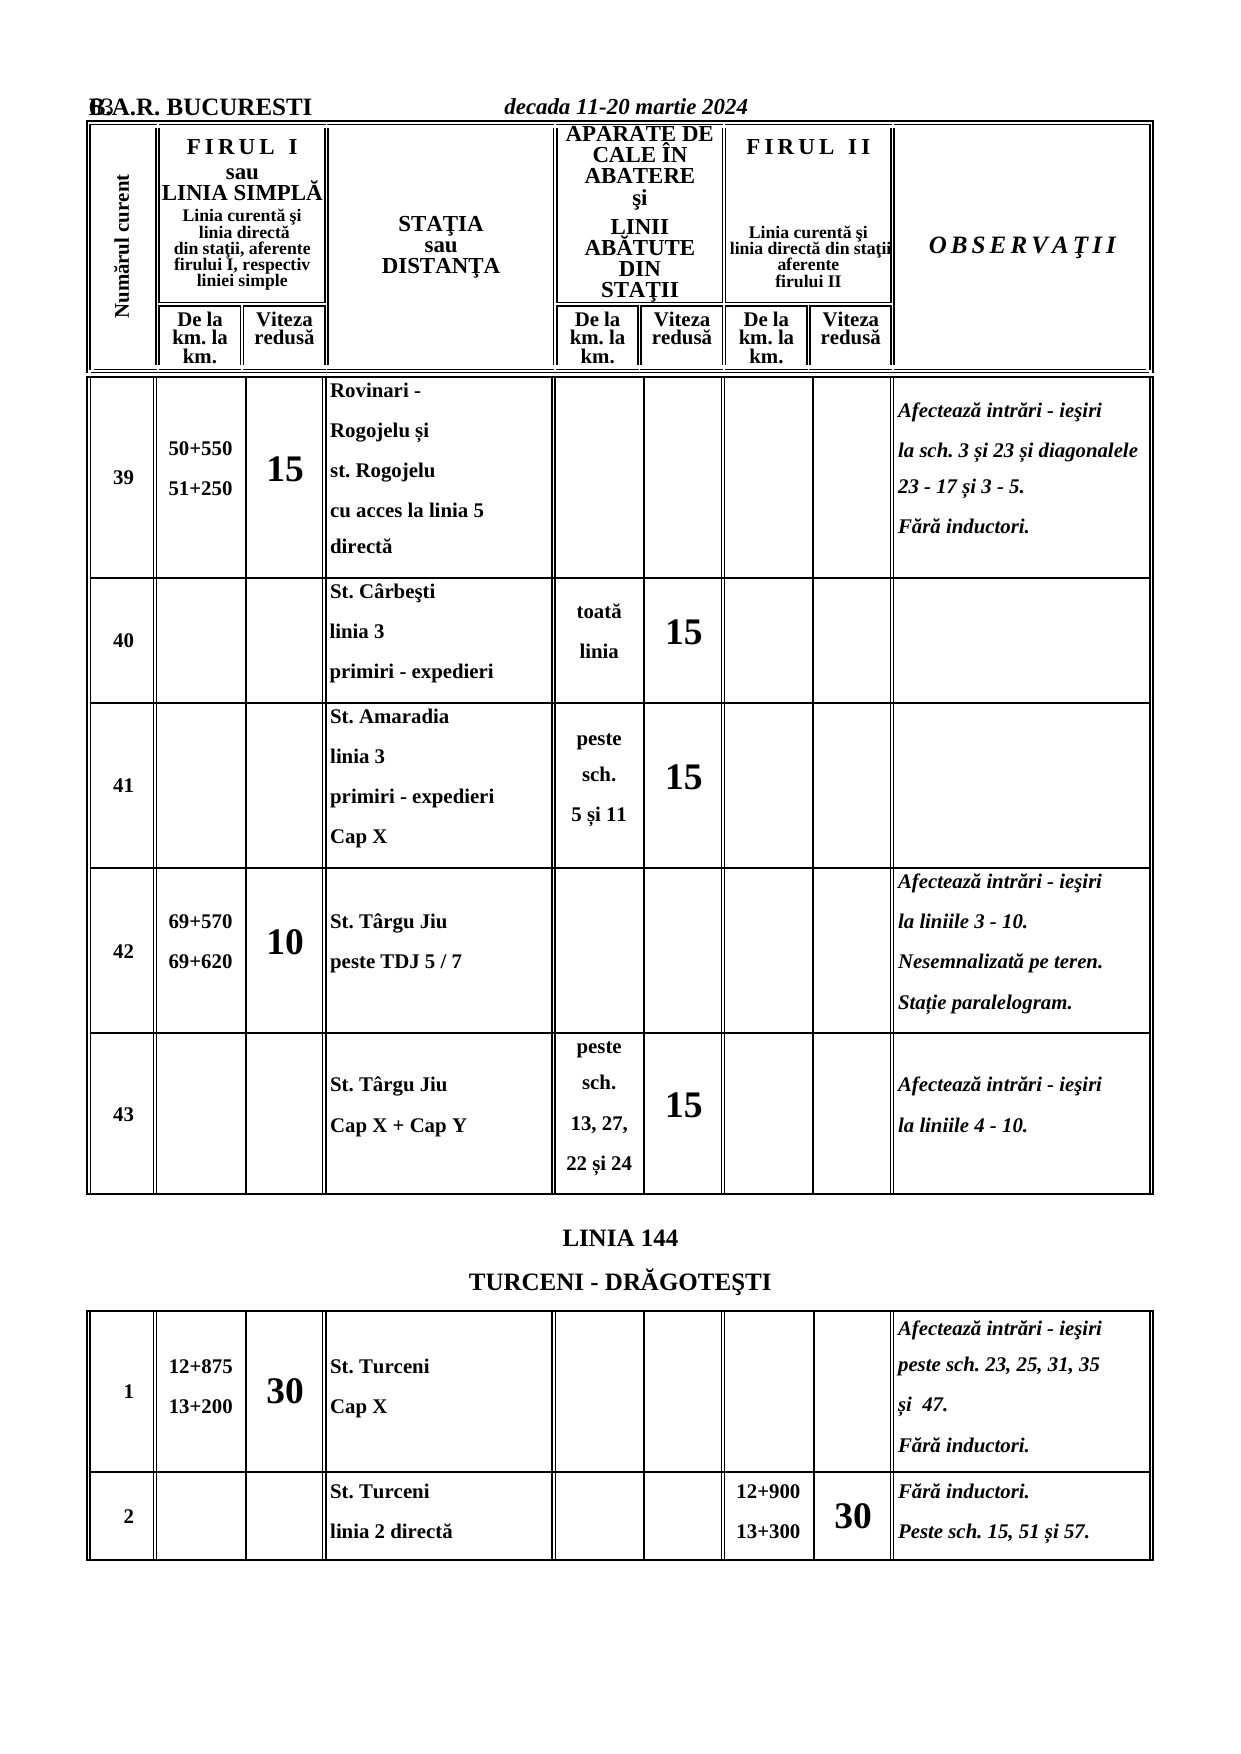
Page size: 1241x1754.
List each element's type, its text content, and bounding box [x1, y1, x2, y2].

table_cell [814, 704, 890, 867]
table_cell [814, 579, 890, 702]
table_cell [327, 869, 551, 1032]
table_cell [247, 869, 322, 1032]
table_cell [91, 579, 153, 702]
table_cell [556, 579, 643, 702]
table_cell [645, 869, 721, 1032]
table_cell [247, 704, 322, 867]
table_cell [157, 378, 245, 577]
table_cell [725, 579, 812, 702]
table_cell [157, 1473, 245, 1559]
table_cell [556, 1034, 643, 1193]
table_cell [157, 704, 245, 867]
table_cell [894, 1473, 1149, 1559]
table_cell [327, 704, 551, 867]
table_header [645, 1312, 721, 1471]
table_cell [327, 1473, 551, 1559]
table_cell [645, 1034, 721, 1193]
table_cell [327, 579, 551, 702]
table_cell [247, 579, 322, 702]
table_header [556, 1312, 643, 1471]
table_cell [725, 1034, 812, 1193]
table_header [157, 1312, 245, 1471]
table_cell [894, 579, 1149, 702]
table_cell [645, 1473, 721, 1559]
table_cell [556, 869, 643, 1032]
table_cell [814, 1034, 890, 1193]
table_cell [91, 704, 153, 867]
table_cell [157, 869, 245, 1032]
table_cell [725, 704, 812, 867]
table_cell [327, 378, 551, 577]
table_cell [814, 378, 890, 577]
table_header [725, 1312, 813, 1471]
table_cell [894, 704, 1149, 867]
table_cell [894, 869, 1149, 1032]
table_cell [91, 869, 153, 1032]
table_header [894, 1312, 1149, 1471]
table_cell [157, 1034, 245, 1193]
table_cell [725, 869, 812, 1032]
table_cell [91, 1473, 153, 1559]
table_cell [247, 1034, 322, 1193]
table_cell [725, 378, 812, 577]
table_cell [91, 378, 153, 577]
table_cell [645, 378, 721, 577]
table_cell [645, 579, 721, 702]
subtitle LINIA 144 [89, 1223, 1152, 1252]
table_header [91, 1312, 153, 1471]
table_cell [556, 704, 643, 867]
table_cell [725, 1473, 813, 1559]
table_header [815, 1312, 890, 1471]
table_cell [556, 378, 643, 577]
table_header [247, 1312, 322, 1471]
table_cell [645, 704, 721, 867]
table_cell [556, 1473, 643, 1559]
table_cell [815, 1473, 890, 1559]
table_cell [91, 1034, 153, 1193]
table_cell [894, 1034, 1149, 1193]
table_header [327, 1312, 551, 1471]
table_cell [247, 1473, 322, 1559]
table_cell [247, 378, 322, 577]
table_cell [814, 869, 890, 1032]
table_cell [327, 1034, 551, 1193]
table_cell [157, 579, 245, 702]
subtitle TURCENI - DRĂGOTEŞTI [89, 1267, 1152, 1295]
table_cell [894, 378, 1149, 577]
